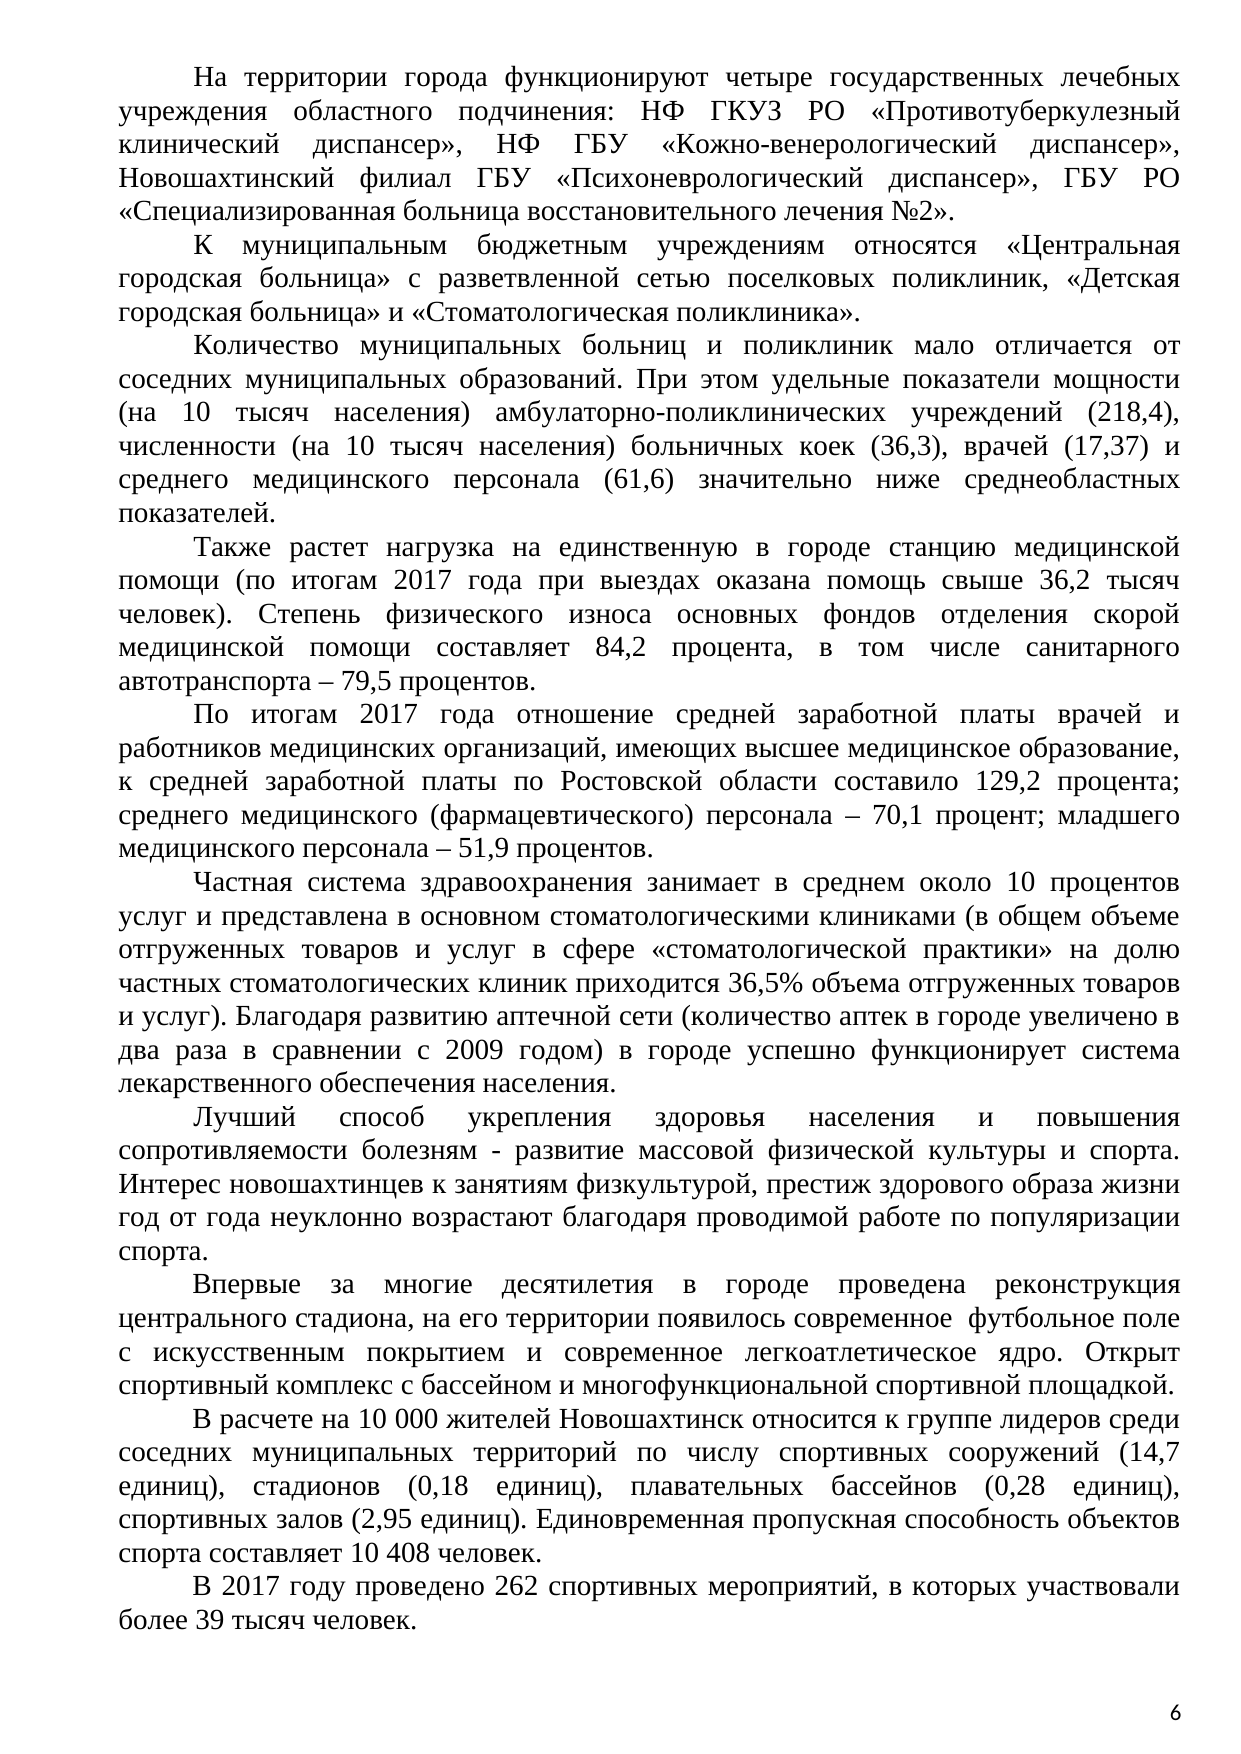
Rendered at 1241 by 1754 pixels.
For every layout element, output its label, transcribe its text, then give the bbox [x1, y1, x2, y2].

text Количество муниципальных больниц и поликлиник мало отличается от соседних муниципальных образований. При этом удельные показатели мощности (на 10 тысяч населения) амбулаторно-поликлинических учреждений (218,4), численности (на 10 тысяч населения) больничных коек (36,3), врачей (17,37) и среднего медицинского персонала (61,6) значительно ниже среднеобластных показателей. [118, 327, 1181, 529]
text В 2017 году проведено 262 спортивных мероприятий, в которых участвовали более 39 тысяч человек. [118, 1568, 1181, 1636]
text Впервые за многие десятилетия в городе проведена реконструкция центрального стадиона, на его территории появилось современное футбольное поле с искусственным покрытием и современное легкоатлетическое ядро. Открыт спортивный комплекс с бассейном и многофункциональной спортивной площадкой. [118, 1267, 1181, 1401]
text На территории города функционируют четыре государственных лечебных учреждения областного подчинения: НФ ГКУЗ РО «Противотуберкулезный клинический диспансер», НФ ГБУ «Кожно-венерологический диспансер», Новошахтинский филиал ГБУ «Психоневрологический диспансер», ГБУ РО «Специализированная больница восстановительного лечения №2». [118, 59, 1181, 227]
text К муниципальным бюджетным учреждениям относятся «Центральная городская больница» с разветвленной сетью поселковых поликлиник, «Детская городская больница» и «Стоматологическая поликлиника». [118, 227, 1181, 327]
text Также растет нагрузка на единственную в городе станцию медицинской помощи (по итогам 2017 года при выездах оказана помощь свыше 36,2 тысяч человек). Степень физического износа основных фондов отделения скорой медицинской помощи составляет 84,2 процента, в том числе санитарного автотранспорта – 79,5 процентов. [118, 529, 1181, 696]
text В расчете на 10 000 жителей Новошахтинск относится к группе лидеров среди соседних муниципальных территорий по числу спортивных сооружений (14,7 единиц), стадионов (0,18 единиц), плавательных бассейнов (0,28 единиц), спортивных залов (2,95 единиц). Единовременная пропускная способность объектов спорта составляет 10 408 человек. [118, 1401, 1181, 1568]
text Лучший способ укрепления здоровья населения и повышения сопротивляемости болезням - развитие массовой физической культуры и спорта. Интерес новошахтинцев к занятиям физкультурой, престиж здорового образа жизни год от года неуклонно возрастают благодаря проводимой работе по популяризации спорта. [118, 1099, 1181, 1267]
text Частная система здравоохранения занимает в среднем около 10 процентов услуг и представлена в основном стоматологическими клиниками (в общем объеме отгруженных товаров и услуг в сфере «стоматологической практики» на долю частных стоматологических клиник приходится 36,5% объема отгруженных товаров и услуг). Благодаря развитию аптечной сети (количество аптек в городе увеличено в два раза в сравнении с 2009 годом) в городе успешно функционирует система лекарственного обеспечения населения. [118, 864, 1181, 1099]
text По итогам 2017 года отношение средней заработной платы врачей и работников медицинских организаций, имеющих высшее медицинское образование, к средней заработной платы по Ростовской области составило 129,2 процента; среднего медицинского (фармацевтического) персонала – 70,1 процент; младшего медицинского персонала – 51,9 процентов. [118, 696, 1181, 864]
